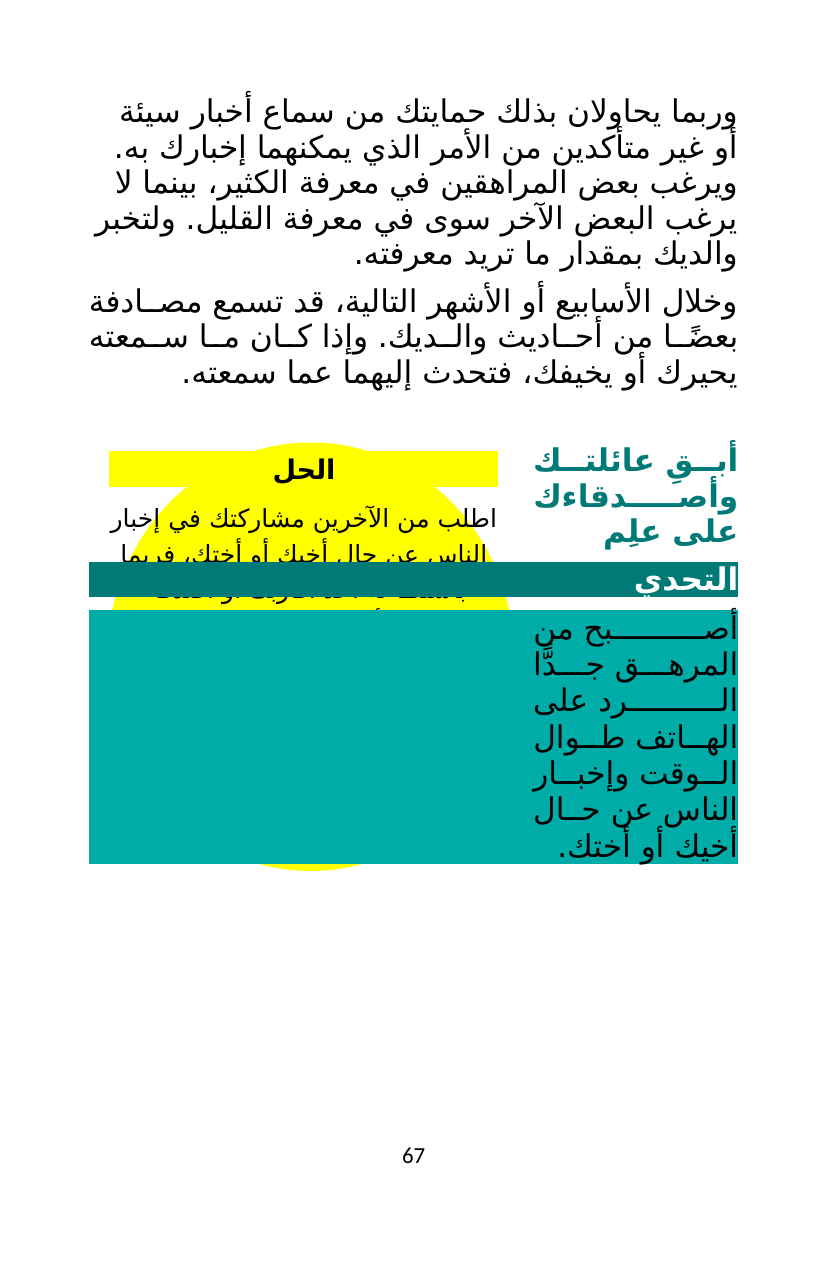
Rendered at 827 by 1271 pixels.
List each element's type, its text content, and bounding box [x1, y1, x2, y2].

text أبقِ عائلتك وأصدقاءك على علِم [89, 443, 738, 549]
text أصبح من المرهق جدًّا الرد على الهاتف طوال الوقت وإخبار الناس عن حال أخيك أو أختك. [89, 610, 738, 864]
text وربما يحاولان بذلك حمايتك من سماع أخبار سيئة أو غير متأكدين من الأمر الذي يمكنهما إخبارك به. ويرغب بعض المراهقين في معرفة الكثير، بينما لا يرغب البعض الآخر سوى في معرفة القليل. ولتخبر والديك بمقدار ما تريد معرفته. [89, 94, 738, 272]
text وخلال الأسابيع أو الأشهر التالية، قد تسمع مصادفة بعضًا من أحاديث والديك. وإذا كان ما سمعته يحيرك أو يخيفك، فتحدث إليهما عما سمعته. [89, 284, 738, 390]
text التحدي [89, 562, 738, 597]
